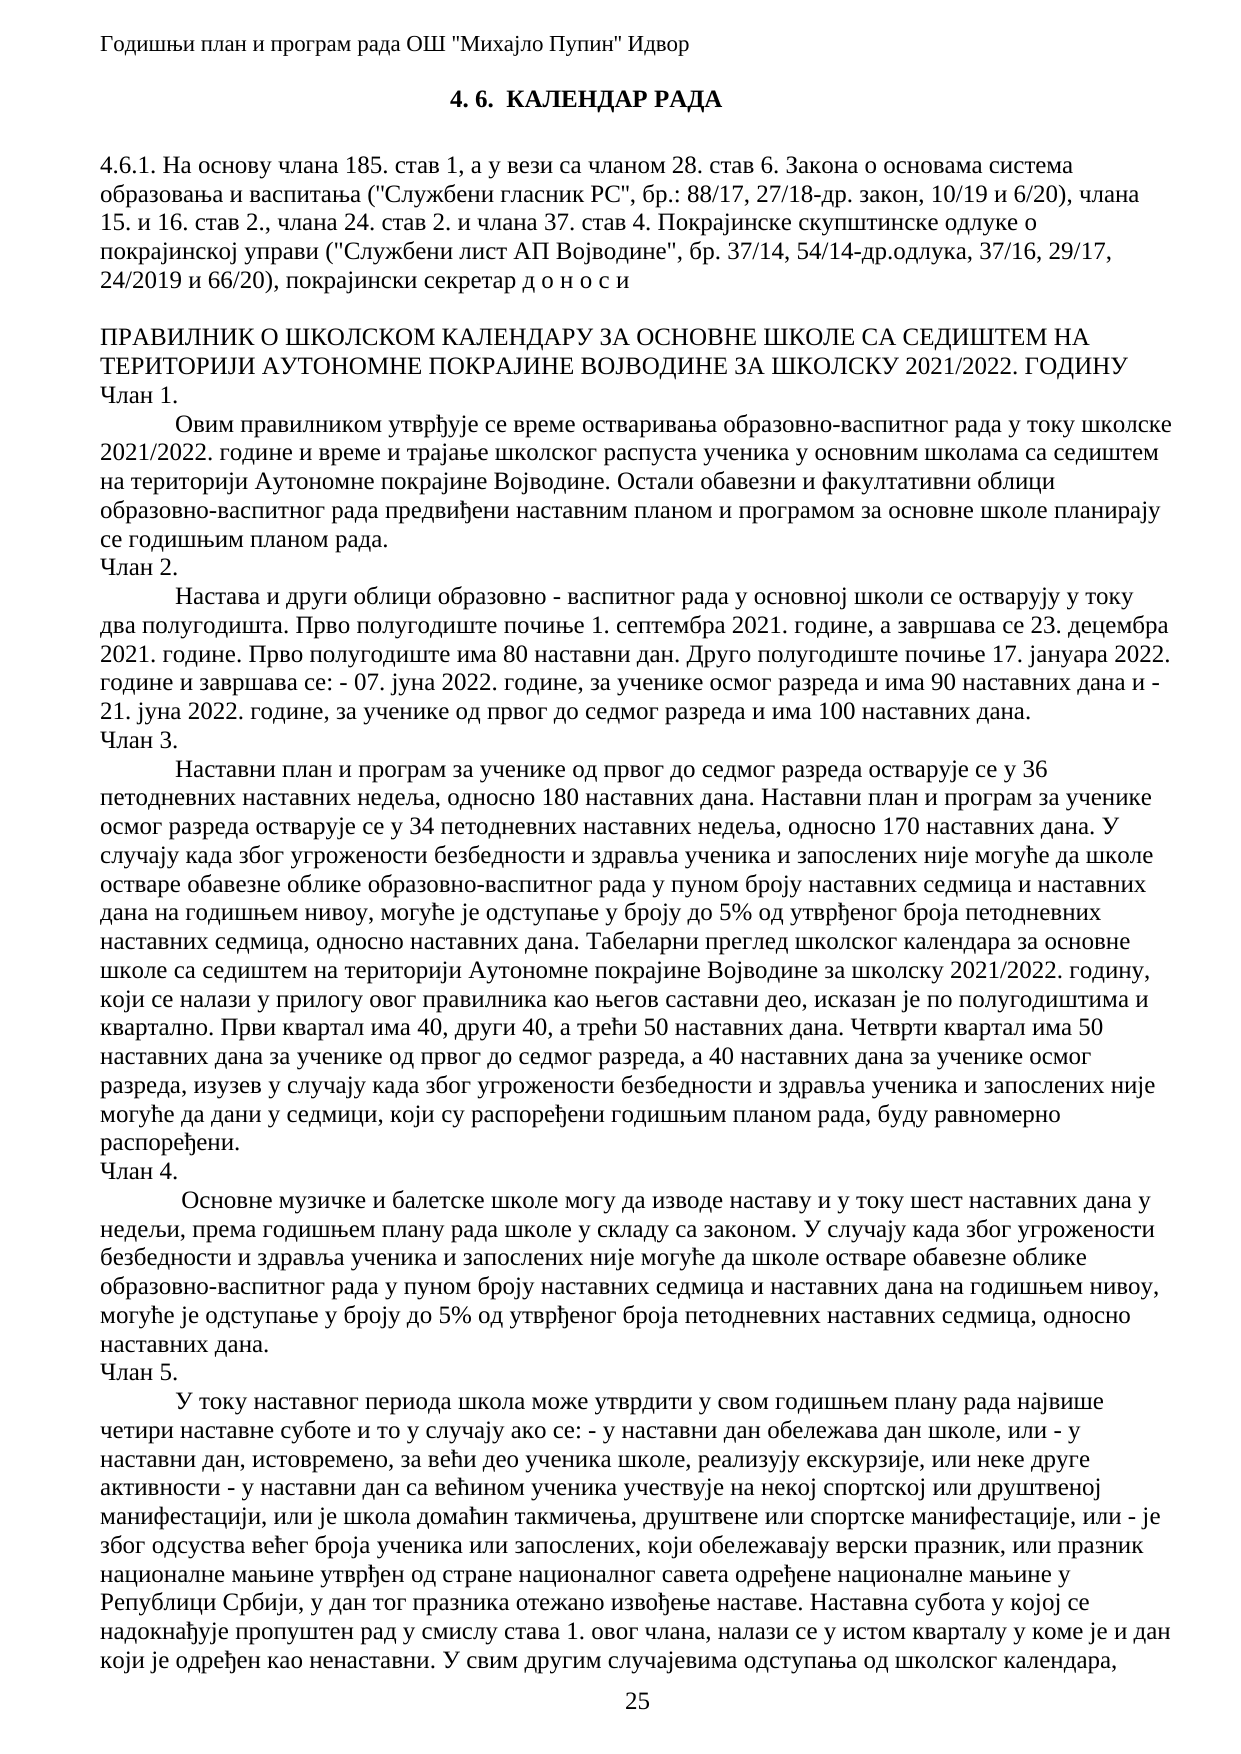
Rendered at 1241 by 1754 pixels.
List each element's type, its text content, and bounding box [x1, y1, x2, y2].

text Наставни план и програм за ученике од првог до седмог разреда остварује се у 36 петодневних наставних недеља, односно 180 наставних дана. Наставни план и програм за ученике осмог разреда остварује се у 34 петодневних наставних недеља, односно 170 наставних дана. У случају када због угрожености безбедности и здравља ученика и запослених није могуће да школе остваре обавезне облике образовно-васпитног рада у пуном броју наставних седмица и наставних дана на годишњем нивоу, могуће је одступање у броју до 5% од утврђеног броја петодневних наставних седмица, односно наставних дана. Табеларни преглед школског календара за основне школе са седиштем на територији Аутономне покрајине Војводине за школску 2021/2022. годину, који се налази у прилогу овог правилника као његов саставни део, исказан је по полугодиштима и квартално. Први квартал има 40, други 40, а трећи 50 наставних дана. Четврти квартал има 50 наставних данa за ученике од првог до седмог разреда, а 40 наставних дана за ученике осмог разреда, изузев у случају када због угрожености безбедности и здравља ученика и запослених није могуће да дани у седмици, који су распоређени годишњим планом рада, буду равномерно распоређени. [100, 754, 1175, 1156]
subtitle 4. 6. КАЛЕНДАР РАДА [362, 84, 1175, 113]
text 4.6.1. На основу члана 185. став 1, а у вези са чланом 28. став 6. Закона о основама система образовања и васпитања (''Службени гласник РС'', бр.: 88/17, 27/18-др. закон, 10/19 и 6/20), члана 15. и 16. став 2., члана 24. став 2. и члана 37. став 4. Покрајинске скупштинске одлуке о покрајинској управи ("Службени лист АП Војводине", бр. 37/14, 54/14-др.одлука, 37/16, 29/17, 24/2019 и 66/20), покрајински секретар д о н о с и [100, 150, 1175, 294]
text ПРАВИЛНИК О ШКОЛСКОМ КАЛЕНДАРУ ЗА ОСНОВНЕ ШКОЛЕ СА СЕДИШТЕМ НА ТЕРИТОРИЈИ АУТОНОМНЕ ПОКРАЈИНЕ ВОЈВОДИНЕ ЗА ШКОЛСКУ 2021/2022. ГОДИНУ [100, 322, 1175, 380]
text Овим правилником утврђује се врeме остваривања образовно-васпитног рада у току школске 2021/2022. године и време и трајање школског распуста ученика у основним школама са седиштем на територији Аутономне покрајине Војводине. Остали обавезни и факултативни облици образовно-васпитног рада предвиђени наставним планом и програмом за основне школе планирају се годишњим планом рада. [100, 409, 1175, 552]
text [100, 1386, 1175, 1674]
text Основне музичке и балетске школе могу да изводе наставу и у току шест наставних дана у недељи, према годишњем плану рада школе у складу са законом. У случају када због угрожености безбедности и здравља ученика и запослених није могуће да школе остваре обавезне облике образовно-васпитног рада у пуном броју наставних седмица и наставних дана на годишњем нивоу, могуће је одступање у броју до 5% од утврђеног броја петодневних наставних седмица, односно наставних дана. [100, 1185, 1175, 1357]
text Члан 5. [100, 1357, 1175, 1386]
text Члан 4. [100, 1156, 1175, 1185]
text Члан 1. [100, 380, 1175, 409]
text Члан 3. [100, 725, 1175, 754]
text Настава и други облици образовно - васпитног рада у основној школи се остварују у току два полугодишта. Прво полугодиште почиње 1. септембра 2021. године, а завршава се 23. децембра 2021. године. Прво полугодиште има 80 наставни дан. Друго полугодиште почиње 17. јануара 2022. године и завршава се: - 07. јуна 2022. године, за ученике осмог разреда и има 90 наставних дана и - 21. јуна 2022. године, за ученике од првог до седмог разреда и има 100 наставних дана. [100, 581, 1175, 725]
text Члан 2. [100, 552, 1175, 581]
